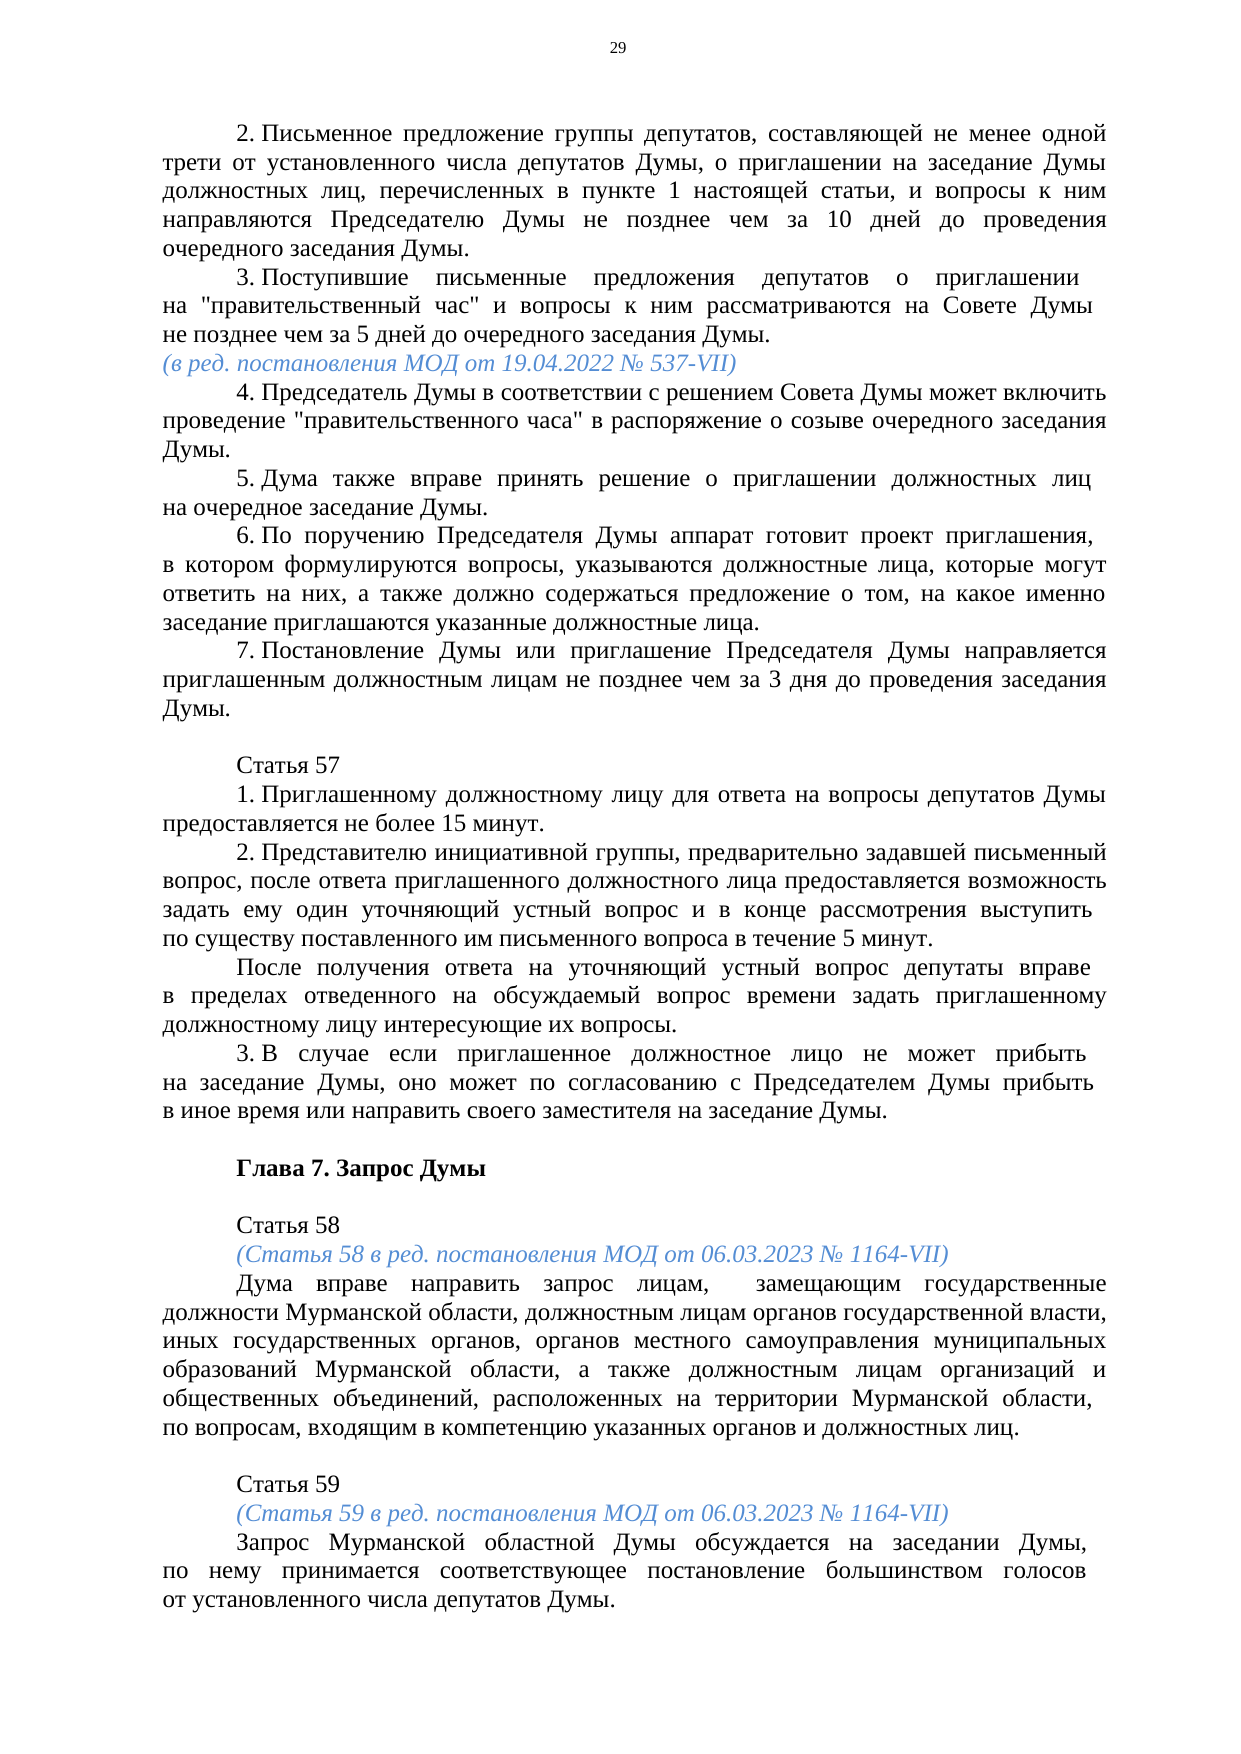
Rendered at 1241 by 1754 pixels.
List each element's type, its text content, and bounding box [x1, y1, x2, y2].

text 6. По поручению Председателя Думы аппарат готовит проект приглашения, в котором формулируются вопросы, указываются должностные лица, которые могут ответить на них, а также должно содержаться предложение о том, на какое именно заседание приглашаются указанные должностные лица. [162, 521, 1107, 636]
text 3. Поступившие письменные предложения депутатов о приглашении на "правительственный час" и вопросы к ним рассматриваются на Совете Думы не позднее чем за 5 дней до очередного заседания Думы. [162, 262, 1107, 348]
text 4. Председатель Думы в соответствии с решением Совета Думы может включить проведение "правительственного часа" в распоряжение о созыве очередного заседания Думы. [162, 377, 1107, 463]
text Запрос Мурманской областной Думы обсуждается на заседании Думы, по нему принимается соответствующее постановление большинством голосов от установленного числа депутатов Думы. [162, 1527, 1107, 1613]
subtitle Статья 57 [162, 751, 1107, 779]
subtitle Статья 58 [162, 1211, 1107, 1239]
text После получения ответа на уточняющий устный вопрос депутаты вправе в пределах отведенного на обсуждаемый вопрос времени задать приглашенному должностному лицу интересующие их вопросы. [162, 952, 1107, 1038]
subtitle Статья 59 [162, 1469, 1107, 1498]
subtitle Глава 7. Запрос Думы [162, 1153, 1107, 1182]
text 2. Письменное предложение группы депутатов, составляющей не менее одной трети от установленного числа депутатов Думы, о приглашении на заседание Думы должностных лиц, перечисленных в пункте 1 настоящей статьи, и вопросы к ним направляются Председателю Думы не позднее чем за 10 дней до проведения очередного заседания Думы. [162, 118, 1107, 262]
text (Статья 59 в ред. постановления МОД от 06.03.2023 № 1164-VII) [162, 1498, 1107, 1527]
text 7. Постановление Думы или приглашение Председателя Думы направляется приглашенным должностным лицам не позднее чем за 3 дня до проведения заседания Думы. [162, 636, 1107, 722]
text 5. Дума также вправе принять решение о приглашении должностных лиц на очередное заседание Думы. [162, 463, 1107, 521]
text 3. В случае если приглашенное должностное лицо не может прибыть на заседание Думы, оно может по согласованию с Председателем Думы прибыть в иное время или направить своего заместителя на заседание Думы. [162, 1038, 1107, 1124]
text Дума вправе направить запрос лицам, замещающим государственные должности Мурманской области, должностным лицам органов государственной власти, иных государственных органов, органов местного самоуправления муниципальных образований Мурманской области, а также должностным лицам организаций и общественных объединений, расположенных на территории Мурманской области, по вопросам, входящим в компетенцию указанных органов и должностных лиц. [162, 1268, 1107, 1441]
text 1. Приглашенному должностному лицу для ответа на вопросы депутатов Думы предоставляется не более 15 минут. [162, 779, 1107, 837]
text 2. Представителю инициативной группы, предварительно задавшей письменный вопрос, после ответа приглашенного должностного лица предоставляется возможность задать ему один уточняющий устный вопрос и в конце рассмотрения выступить по существу поставленного им письменного вопроса в течение 5 минут. [162, 837, 1107, 952]
text (в ред. постановления МОД от 19.04.2022 № 537-VII) [162, 348, 1107, 377]
text (Статья 58 в ред. постановления МОД от 06.03.2023 № 1164-VII) [162, 1239, 1107, 1268]
